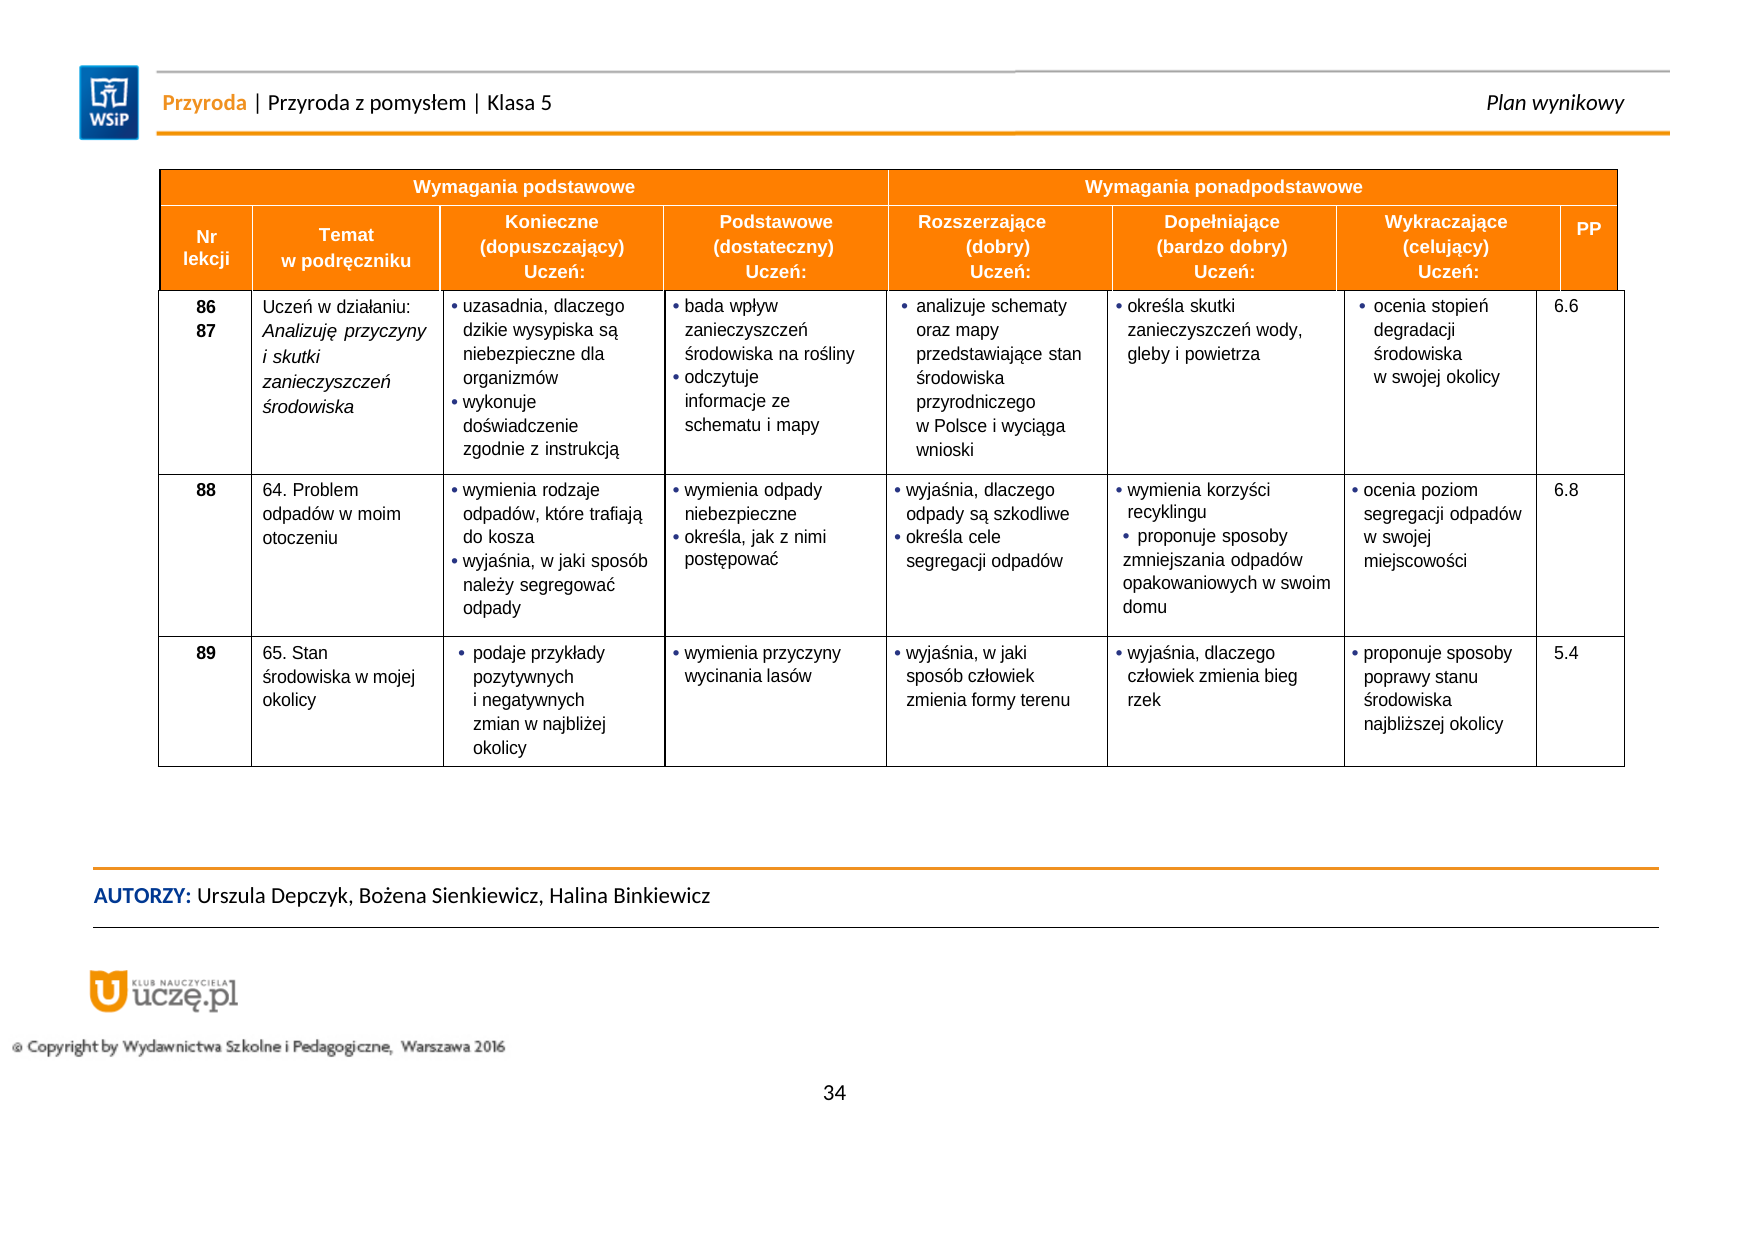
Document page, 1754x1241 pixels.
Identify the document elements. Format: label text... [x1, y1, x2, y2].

table_cell Rozszerzające (dobry) Uczeń: [889, 206, 1112, 290]
table_cell ocenia poziom segregacji odpadów w swojej miejscowości [1345, 475, 1536, 636]
table_cell wyjaśnia, dlaczego odpady są szkodliwe określa cele segregacji odpadów [887, 475, 1107, 636]
picture [0, 962, 525, 1073]
table_cell Uczeń w działaniu: Analizuję przyczyny i skutki zanieczyszczeń środowiska [252, 291, 443, 474]
table_cell Nr lekcji [161, 206, 252, 290]
table_cell 6.8 [1537, 475, 1624, 636]
picture [0, 7, 1670, 164]
table_cell wymienia korzyści recyklingu proponuje sposoby zmniejszania odpadów opakowaniowych w swoim domu [1108, 475, 1344, 636]
table_cell określa skutki zanieczyszczeń wody, gleby i powietrza [1108, 291, 1344, 474]
table_cell wymienia rodzaje odpadów, które trafiają do kosza wyjaśnia, w jaki sposób należy segregować odpady [444, 475, 664, 636]
table_cell proponuje sposoby poprawy stanu środowiska najbliższej okolicy [1345, 637, 1536, 766]
table_cell wyjaśnia, w jaki sposób człowiek zmienia formy terenu [887, 637, 1107, 766]
table_cell ocenia stopień degradacji środowiska w swojej okolicy [1345, 291, 1536, 474]
table_cell 65. Stan środowiska w mojej okolicy [252, 637, 443, 766]
table_cell bada wpływ zanieczyszczeń środowiska na rośliny odczytuje informacje ze schematu i mapy [666, 291, 886, 474]
table_cell 86 87 [159, 291, 251, 474]
table_cell analizuje schematy oraz mapy przedstawiające stan środowiska przyrodniczego w Polsce i wyciąga wnioski [887, 291, 1107, 474]
table_cell wymienia przyczyny wycinania lasów [666, 637, 886, 766]
table_header Wymagania ponadpodstawowe [889, 170, 1617, 205]
table_cell 89 [159, 637, 251, 766]
table_cell 5.4 [1537, 637, 1624, 766]
table_cell PP [1561, 206, 1617, 290]
table_cell uzasadnia, dlaczego dzikie wysypiska są niebezpieczne dla organizmów wykonuje doświadczenie zgodnie z instrukcją [444, 291, 664, 474]
table_cell podaje przykłady pozytywnych i negatywnych zmian w najbliżej okolicy [444, 637, 664, 766]
table_cell Temat w podręczniku [253, 206, 439, 290]
table_cell 88 [159, 475, 251, 636]
table_cell 64. Problem odpadów w moim otoczeniu [252, 475, 443, 636]
table_cell 6.6 [1537, 291, 1624, 474]
table_cell Podstawowe (dostateczny) Uczeń: [664, 206, 888, 290]
table_cell wymienia odpady niebezpieczne określa, jak z nimi postępować [666, 475, 886, 636]
table_cell Konieczne (dopuszczający) Uczeń: [441, 206, 663, 290]
table_cell Dopełniające (bardzo dobry) Uczeń: [1113, 206, 1336, 290]
table_cell Wykraczające (celujący) Uczeń: [1337, 206, 1560, 290]
table_cell wyjaśnia, dlaczego człowiek zmienia bieg rzek [1108, 637, 1344, 766]
table_header Wymagania podstawowe [161, 170, 888, 205]
